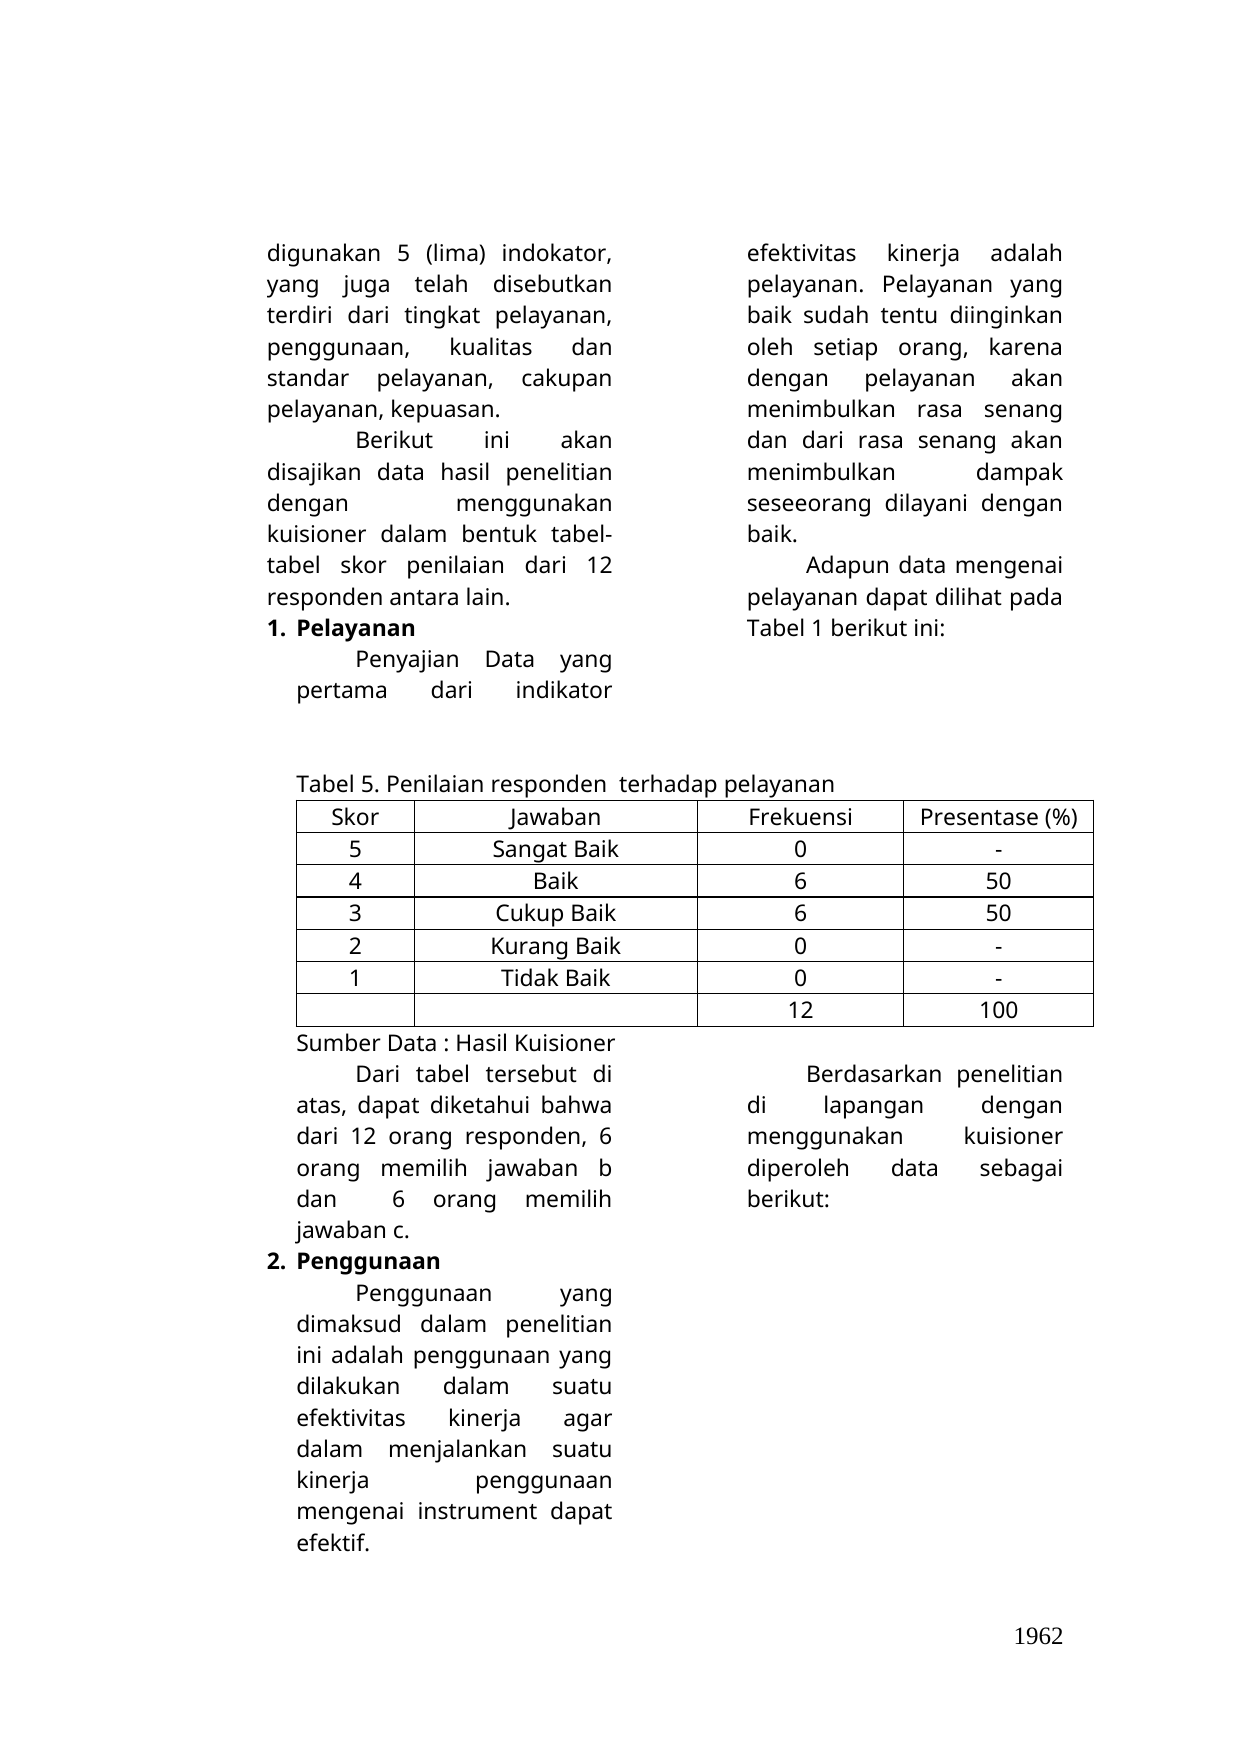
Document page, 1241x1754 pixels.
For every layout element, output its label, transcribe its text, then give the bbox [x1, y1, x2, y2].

table_cell Sangat Baik [415, 833, 697, 864]
table_cell [415, 994, 697, 1026]
table_cell 100 [904, 994, 1093, 1026]
list Berdasarkan penelitian di lapangan dengan menggunakan kuisioner diperoleh data sebagai berikut: [747, 1058, 1063, 1214]
table_header Presentase (%) [904, 801, 1093, 832]
list Pelayanan [267, 612, 613, 643]
table_cell 5 [297, 833, 414, 864]
list Berikut ini akan disajikan data hasil penelitian dengan menggunakan kuisioner dalam bentuk tabel-tabel skor penilaian dari 12 responden antara lain. [267, 424, 613, 612]
list Tabel 5. Penilaian responden terhadap pelayanan [296, 768, 1063, 799]
table_cell Kurang Baik [415, 930, 697, 961]
table_header Skor [297, 801, 414, 832]
table_cell [297, 994, 414, 1026]
table_cell 6 [698, 865, 903, 896]
table_header Jawaban [415, 801, 697, 832]
table_header Frekuensi [698, 801, 903, 832]
table_cell 1 [297, 962, 414, 993]
table_cell 50 [904, 898, 1093, 929]
table_cell - [904, 833, 1093, 864]
table_cell 6 [698, 898, 903, 929]
table_cell Tidak Baik [415, 962, 697, 993]
table_cell Baik [415, 865, 697, 896]
list Penggunaan yang dimaksud dalam penelitian ini adalah penggunaan yang dilakukan dalam suatu efektivitas kinerja agar dalam menjalankan suatu kinerja penggunaan mengenai instrument dapat efektif. [296, 1277, 613, 1558]
list Penyajian Data yang pertama dari indikator efektivitas kinerja adalah pelayanan. Pelayanan yang baik sudah tentu diinginkan oleh setiap orang, karena dengan pelayanan akan menimbulkan rasa senang dan dari rasa senang akan menimbulkan dampak seseeorang dilayani dengan baik. [296, 643, 613, 706]
table_cell 50 [904, 865, 1093, 896]
table_cell 4 [297, 865, 414, 896]
table_cell 12 [698, 994, 903, 1026]
table_cell - [904, 962, 1093, 993]
list Dari tabel tersebut di atas, dapat diketahui bahwa dari 12 orang responden, 6 orang memilih jawaban b dan 6 orang memilih jawaban c. [296, 1058, 613, 1245]
table_cell - [904, 930, 1093, 961]
list Adapun data mengenai pelayanan dapat dilihat pada Tabel 1 berikut ini: [747, 549, 1063, 643]
list Sumber Data : Hasil Kuisioner [296, 1027, 1063, 1058]
list Penggunaan [267, 1245, 613, 1277]
table_cell 3 [297, 898, 414, 929]
list Penyajian Data yang pertama dari indikator efektivitas kinerja adalah pelayanan. Pelayanan yang baik sudah tentu diinginkan oleh setiap orang, karena dengan pelayanan akan menimbulkan rasa senang dan dari rasa senang akan menimbulkan dampak seseeorang dilayani dengan baik. [747, 237, 1063, 549]
table_cell Cukup Baik [415, 898, 697, 929]
table_cell 0 [698, 833, 903, 864]
table_cell 0 [698, 930, 903, 961]
table_cell 0 [698, 962, 903, 993]
table_cell 2 [297, 930, 414, 961]
